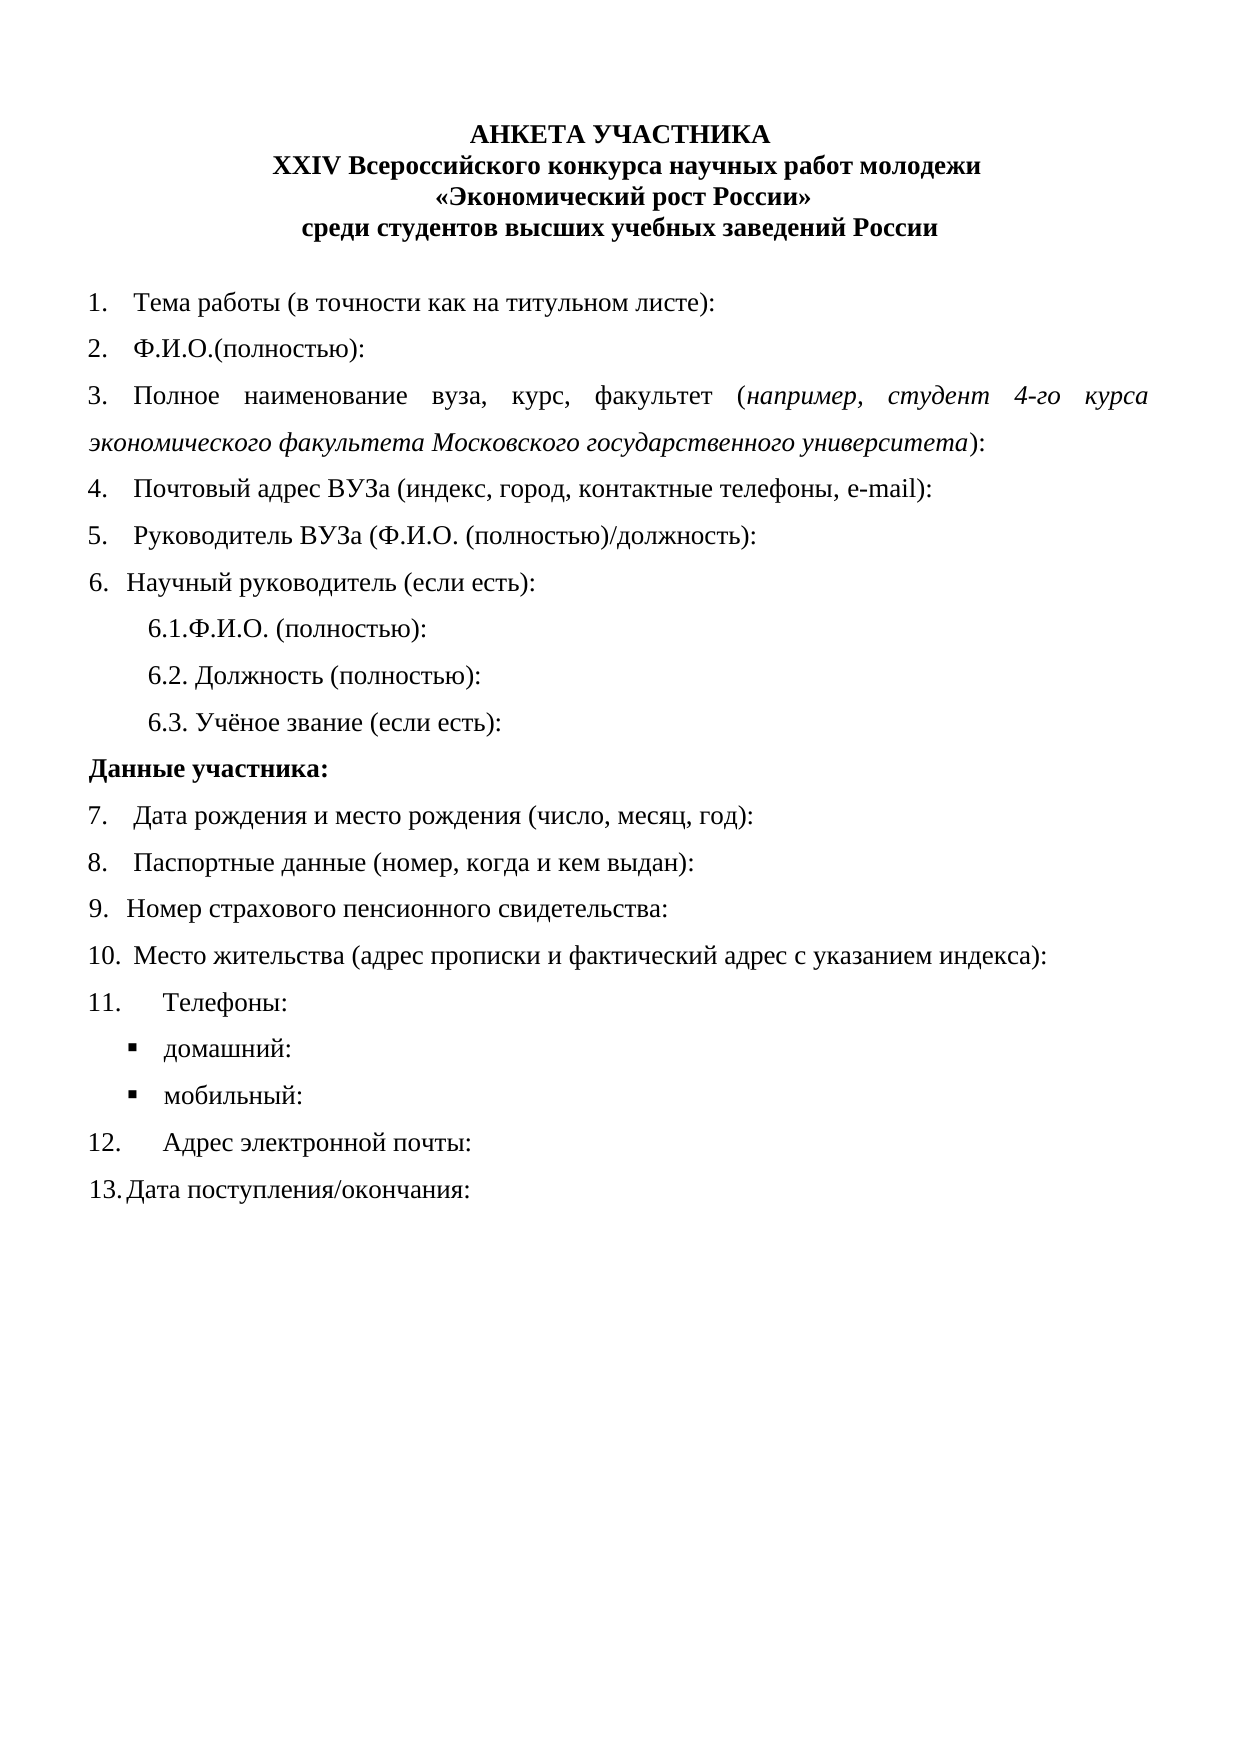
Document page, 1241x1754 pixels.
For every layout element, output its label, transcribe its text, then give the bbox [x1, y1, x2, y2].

list Ф.И.О.(полностью): [87, 332, 1152, 364]
list Полное наименование вуза, курс, факультет (например, студент 4-го курса экономического факультета Московского государственного университета): [87, 379, 1152, 457]
text 6.3. Учёное звание (если есть): [148, 706, 1152, 737]
list мобильный: [126, 1079, 1152, 1111]
list Дата рождения и место рождения (число, месяц, год): [87, 799, 1152, 830]
text среди студентов высших учебных заведений России [89, 212, 1152, 243]
text XXIV Всероссийского конкурса научных работ молодежи [89, 149, 1152, 180]
list Телефоны: [87, 986, 1152, 1017]
list Тема работы (в точности как на титульном листе): [87, 286, 1152, 317]
text 6.2. Должность (полностью): [148, 659, 1152, 690]
text АНКЕТА УЧАСТНИКА [89, 118, 1152, 149]
list Адрес электронной почты: [87, 1126, 1152, 1157]
list Номер страхового пенсионного свидетельства: [89, 892, 1152, 924]
text Данные участника: [89, 752, 1152, 784]
list Паспортные данные (номер, когда и кем выдан): [87, 846, 1152, 877]
list домашний: [126, 1032, 1152, 1064]
text 6.1.Ф.И.О. (полностью): [148, 612, 1152, 644]
list Дата поступления/окончания: [89, 1173, 1152, 1204]
list Научный руководитель (если есть): [89, 566, 1152, 597]
list Почтовый адрес ВУЗа (индекс, город, контактные телефоны, e-mail): [87, 472, 1152, 504]
text «Экономический рост России» [89, 180, 1152, 212]
list Руководитель ВУЗа (Ф.И.О. (полностью)/должность): [87, 519, 1152, 550]
list Место жительства (адрес прописки и фактический адрес с указанием индекса): [87, 939, 1152, 970]
